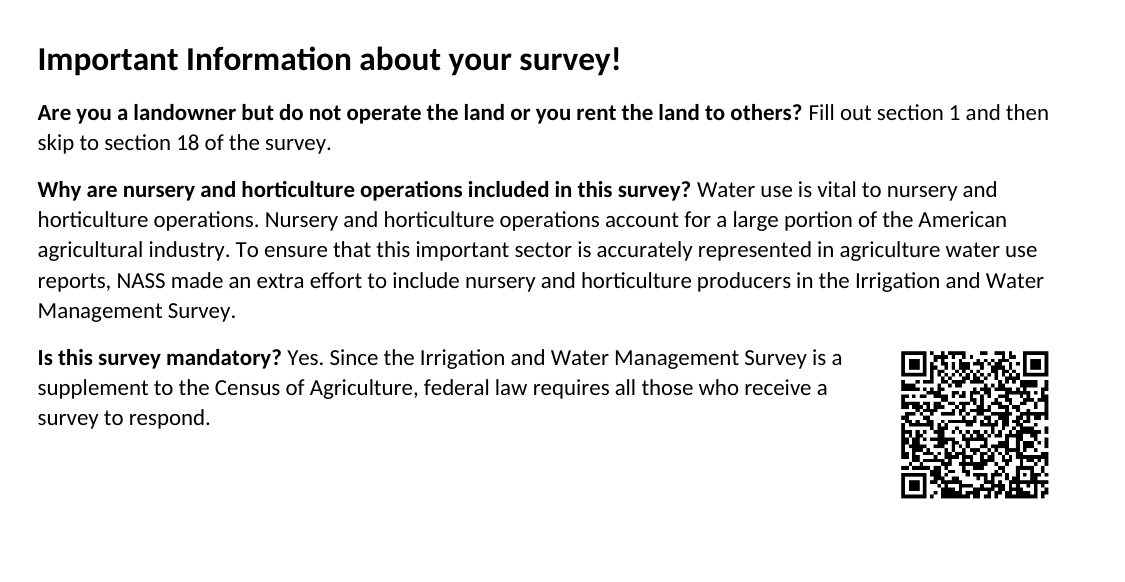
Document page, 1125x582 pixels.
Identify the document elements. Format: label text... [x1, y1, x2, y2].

picture [894, 344, 1055, 505]
text Why are nursery and horticulture operations included in this survey? Water use is vital to nursery and horticulture operations. Nursery and horticulture operations account for a large portion of the American agricultural industry. To ensure that this important sector is accurately represented in agriculture water use reports, NASS made an extra effort to include nursery and horticulture producers in the Irrigation and Water Management Survey. [37, 175, 1087, 324]
text Important Information about your survey! [37, 37, 1087, 78]
text Are you a landowner but do not operate the land or you rent the land to others? Fill out section 1 and then skip to section 18 of the survey. [37, 98, 1087, 156]
text Is this survey mandatory? Yes. Since the Irrigation and Water Management Survey is a supplement to the Census of Agriculture, federal law requires all those who receive a survey to respond. [37, 343, 1087, 431]
